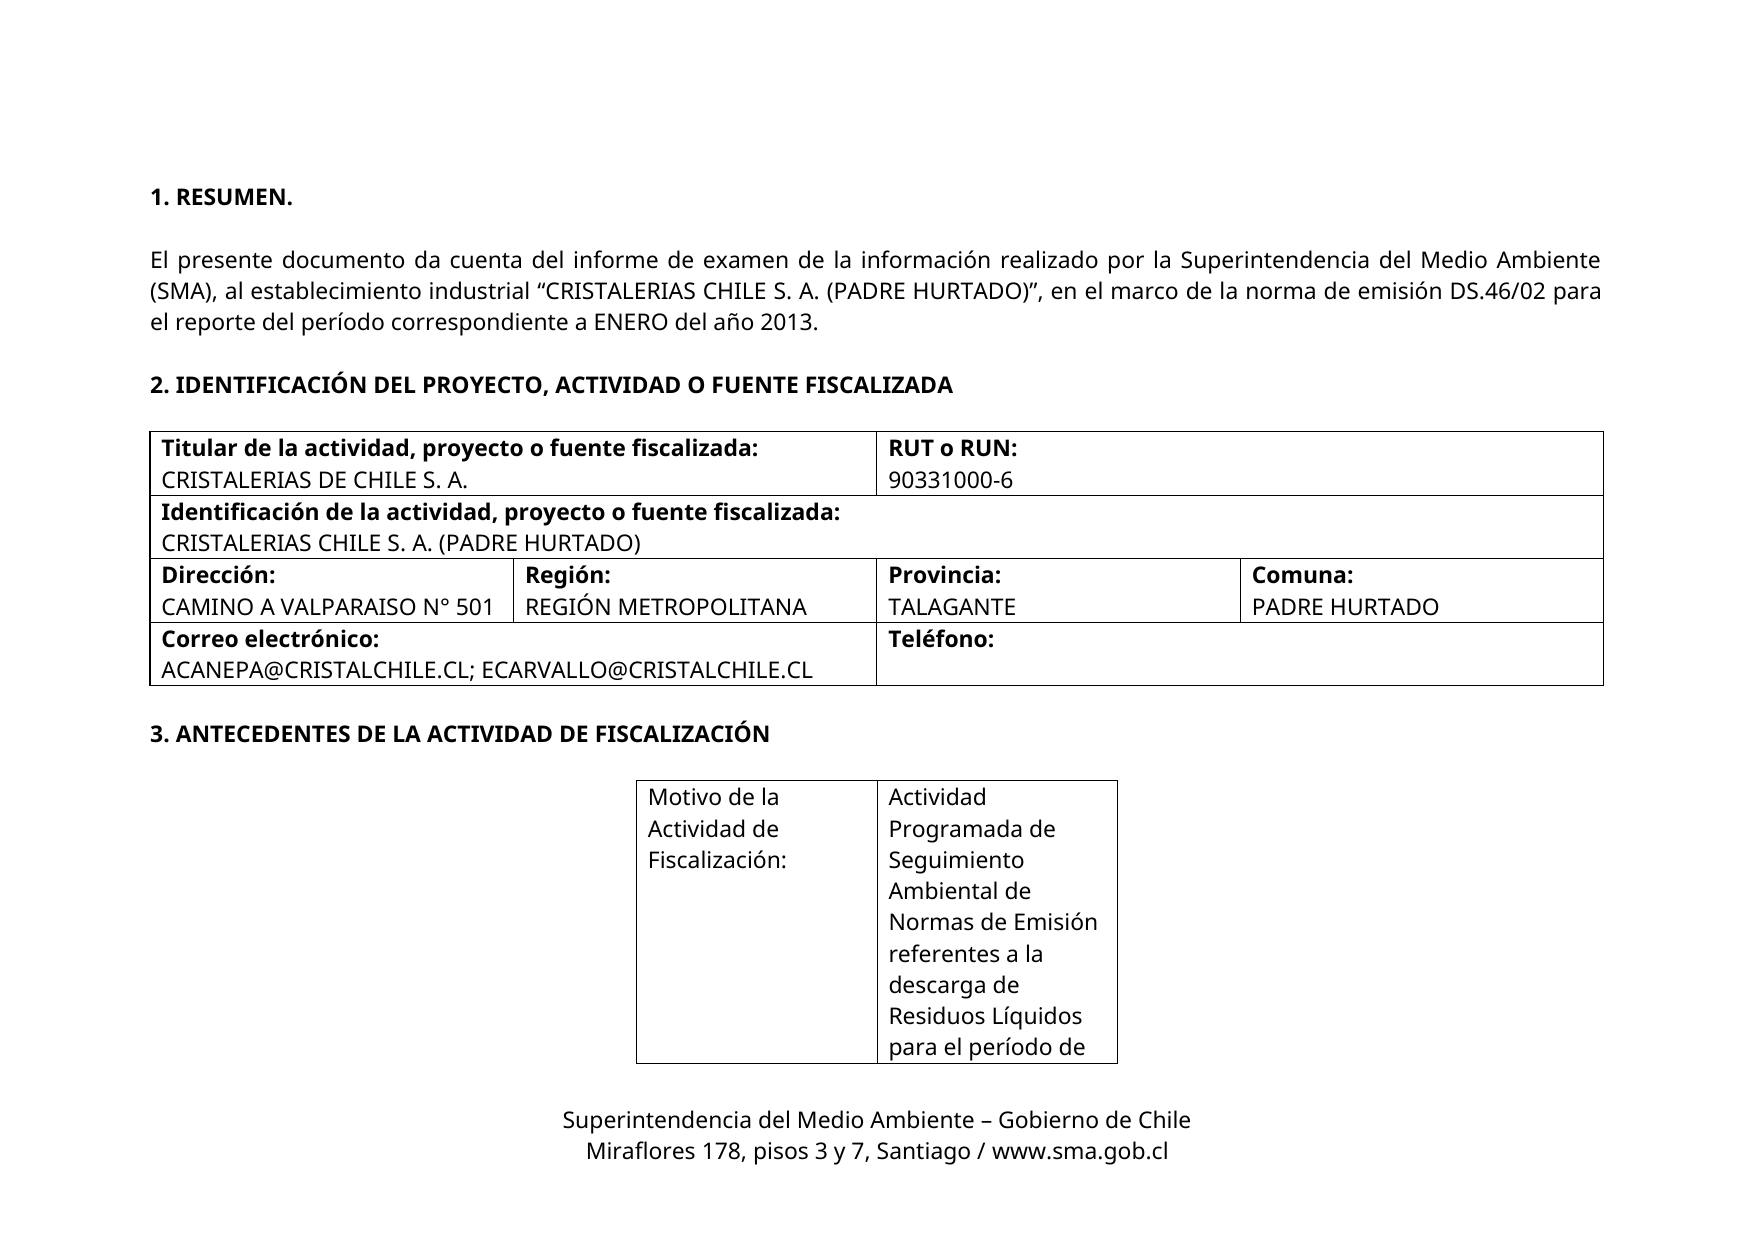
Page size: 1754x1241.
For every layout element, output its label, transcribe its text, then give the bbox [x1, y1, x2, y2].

table_cell Dirección: CAMINO A VALPARAISO N° 501 [151, 559, 513, 622]
table_cell Provincia: TALAGANTE [877, 559, 1240, 622]
table_cell Teléfono: [877, 623, 1603, 685]
table_cell Comuna: PADRE HURTADO [1241, 559, 1603, 622]
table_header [637, 781, 877, 1062]
table_cell Identificación de la actividad, proyecto o fuente fiscalizada: CRISTALERIAS CHILE S. A. (PADRE HURTADO) [151, 496, 1603, 558]
table_header RUT o RUN: 90331000-6 [877, 432, 1603, 495]
table_cell Correo electrónico: ACANEPA@CRISTALCHILE.CL; ECARVALLO@CRISTALCHILE.CL [151, 623, 876, 685]
table_header Titular de la actividad, proyecto o fuente fiscalizada: CRISTALERIAS DE CHILE S. A. [151, 432, 876, 495]
text 2. IDENTIFICACIÓN DEL PROYECTO, ACTIVIDAD O FUENTE FISCALIZADA [150, 337, 1604, 400]
text 3. ANTECEDENTES DE LA ACTIVIDAD DE FISCALIZACIÓN [150, 686, 1604, 749]
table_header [878, 781, 1117, 1062]
text 1. RESUMEN. [150, 150, 1604, 212]
text El presente documento da cuenta del informe de examen de la información realizado por la Superintendencia del Medio Ambiente (SMA), al establecimiento industrial “CRISTALERIAS CHILE S. A. (PADRE HURTADO)”, en el marco de la norma de emisión DS.46/02 para el reporte del período correspondiente a ENERO del año 2013. [150, 212, 1604, 337]
table_cell Región: REGIÓN METROPOLITANA [514, 559, 876, 622]
